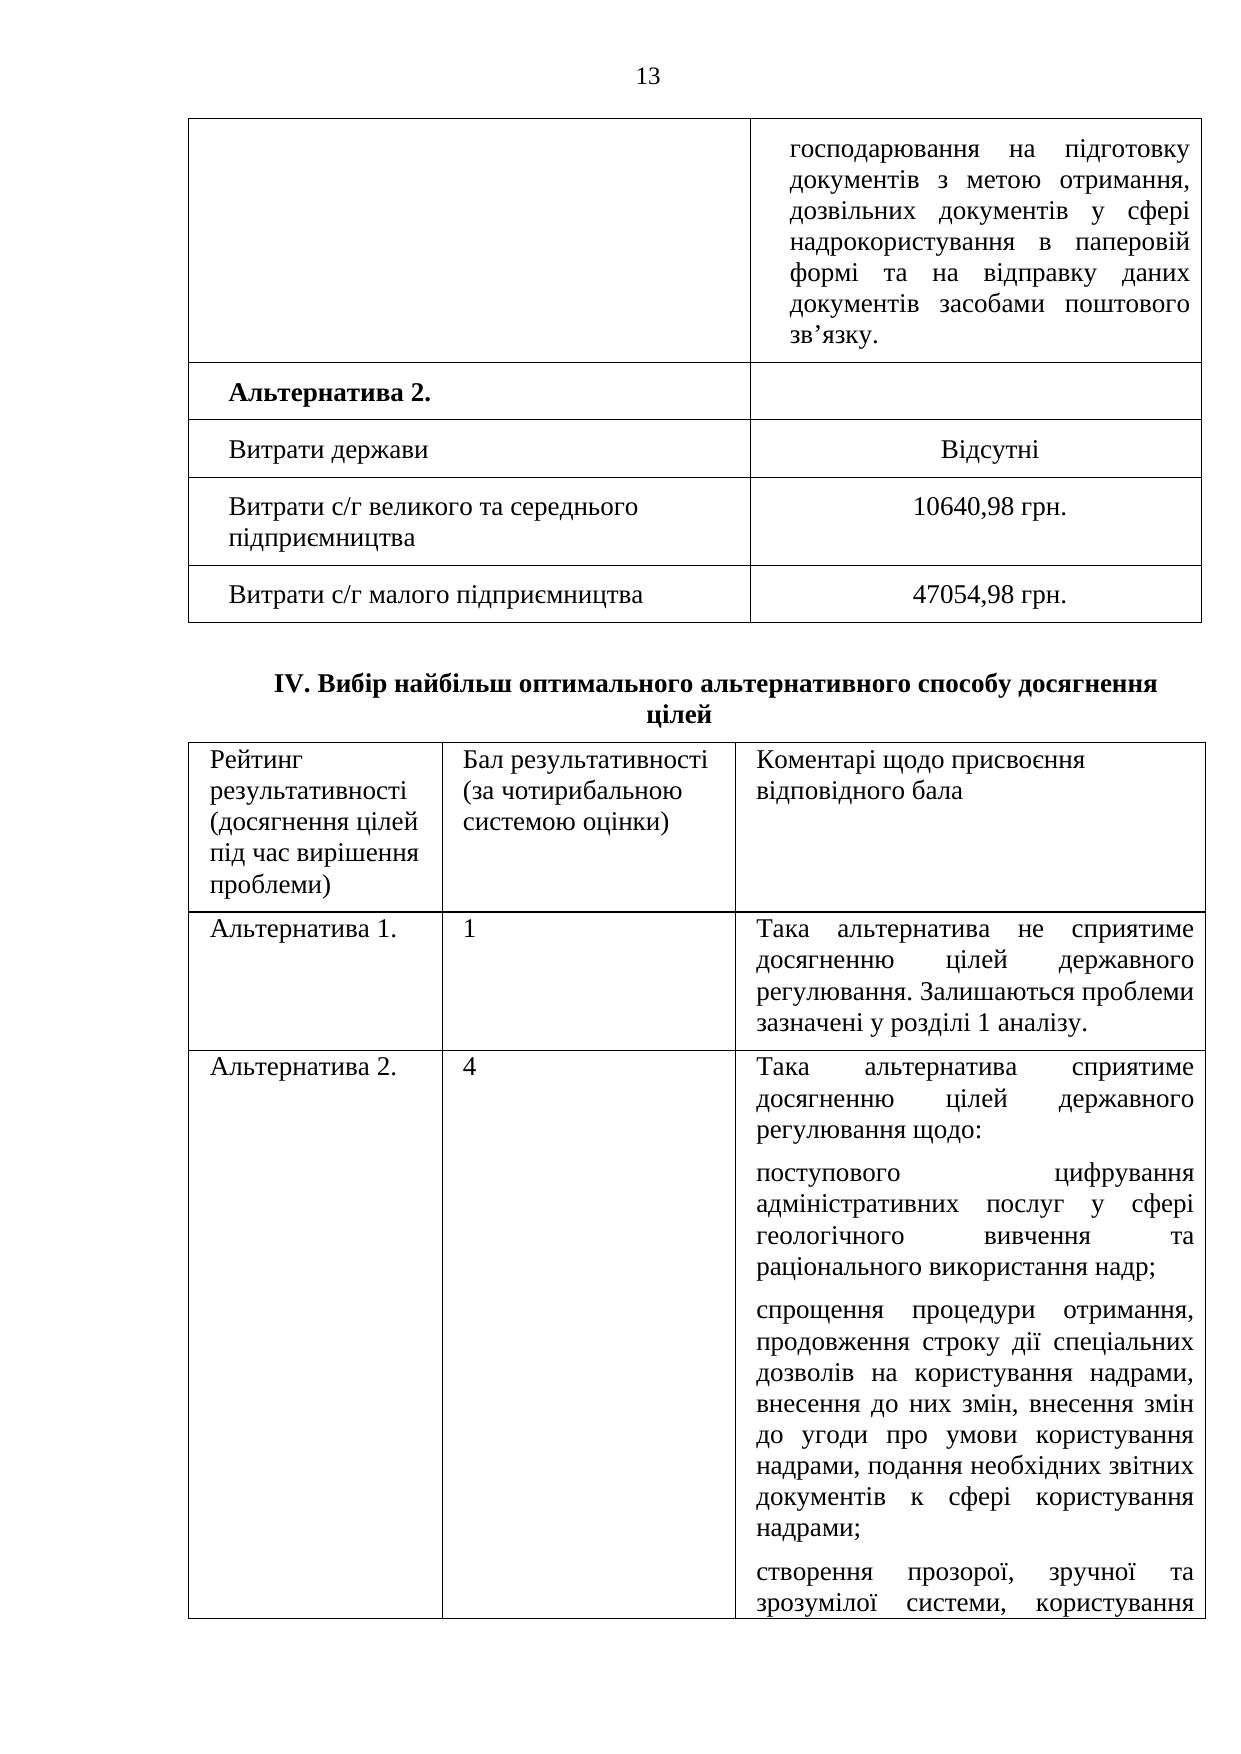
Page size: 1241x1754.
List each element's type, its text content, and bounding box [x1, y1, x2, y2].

table_header Коментарі щодо присвоєння відповідного бала [736, 743, 1205, 911]
table_cell 4 [443, 1051, 735, 1617]
table_cell [751, 363, 1201, 419]
table_cell 10640,98 грн. [751, 478, 1201, 565]
table_cell Відсутні [751, 420, 1201, 477]
table_cell Альтернатива 2. [189, 1051, 442, 1617]
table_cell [189, 119, 750, 362]
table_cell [751, 119, 1201, 362]
table_cell Така альтернатива не сприятиме досягненню цілей державного регулювання. Залишаються проблеми зазначені у розділі 1 аналізу. [736, 913, 1205, 1049]
table_cell 1 [443, 913, 735, 1049]
table_cell Альтернатива 1. [189, 913, 442, 1049]
table_cell Витрати держави [189, 420, 750, 477]
table_cell 47054,98 грн. [751, 566, 1201, 622]
text IV. Вибір найбільш оптимального альтернативного способу досягнення цілей [177, 667, 1181, 729]
table_cell Альтернатива 2. [189, 363, 750, 419]
table_header Рейтинг результативності (досягнення цілей під час вирішення проблеми) [189, 743, 442, 911]
table_cell Витрати с/г малого підприємництва [189, 566, 750, 622]
table_header Бал результативності (за чотирибальною системою оцінки) [443, 743, 735, 911]
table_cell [736, 1051, 1205, 1617]
table_cell Витрати с/г великого та середнього підприємництва [189, 478, 750, 565]
